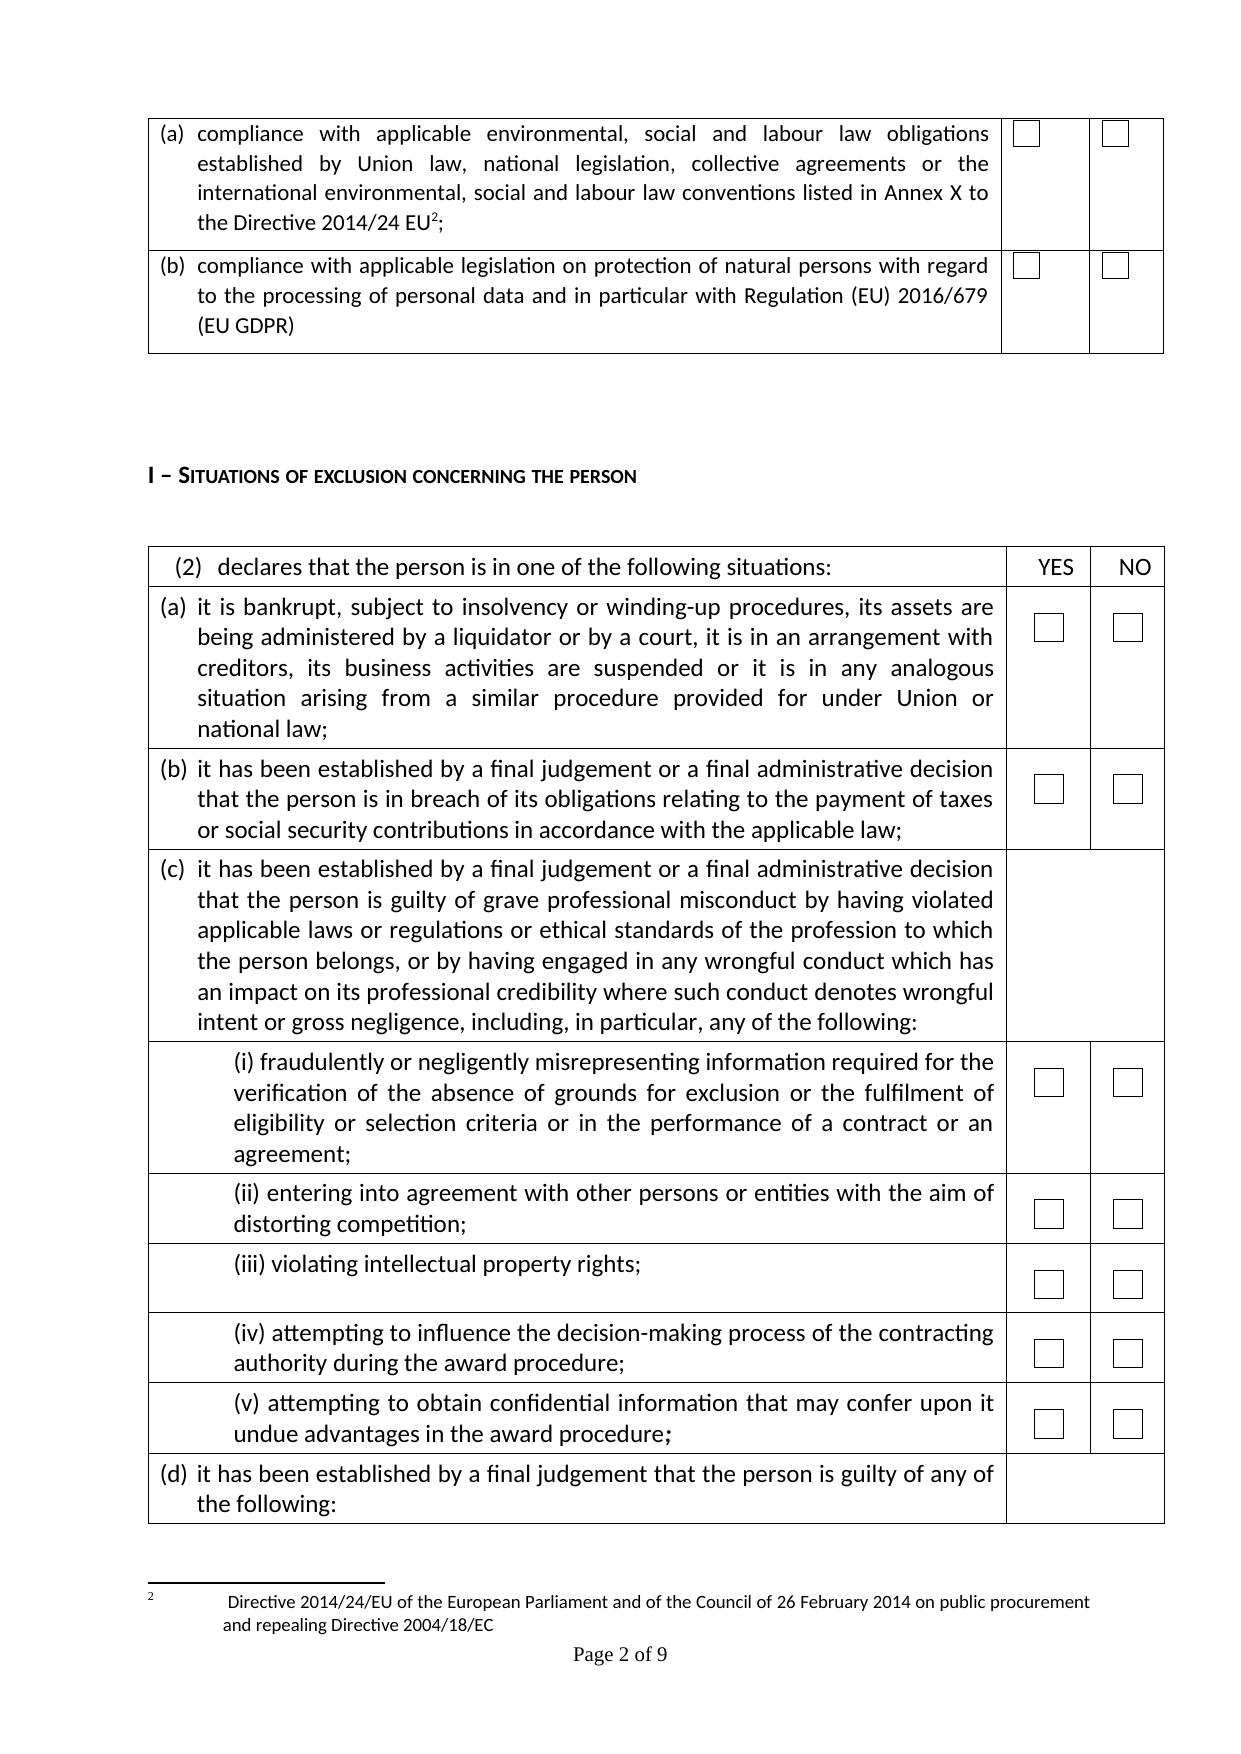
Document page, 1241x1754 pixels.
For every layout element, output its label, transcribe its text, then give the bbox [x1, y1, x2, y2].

table_cell [1007, 1313, 1090, 1382]
table_cell [1091, 1383, 1164, 1453]
table_cell [1007, 1244, 1090, 1312]
table_cell it has been established by a final judgement that the person is guilty of any of the following: [149, 1454, 1006, 1523]
table_cell [1007, 1042, 1090, 1172]
table_cell (i) fraudulently or negligently misrepresenting information required for the verification of the absence of grounds for exclusion or the fulfilment of eligibility or selection criteria or in the performance of a contract or an agreement; [149, 1042, 1006, 1172]
table_cell [1091, 587, 1164, 747]
table_cell [1091, 1042, 1164, 1172]
table_cell [1007, 749, 1090, 848]
table_cell compliance with applicable environmental, social and labour law obligations established by Union law, national legislation, collective agreements or the international environmental, social and labour law conventions listed in Annex X to the Directive 2014/24 EU; [149, 119, 1001, 250]
table_cell it is bankrupt, subject to insolvency or winding-up procedures, its assets are being administered by a liquidator or by a court, it is in an arrangement with creditors, its business activities are suspended or it is in any analogous situation arising from a similar procedure provided for under Union or national law; [149, 587, 1006, 747]
table_cell [1090, 119, 1163, 250]
table_cell [1007, 1174, 1090, 1243]
table_cell [1007, 1454, 1164, 1523]
table_cell [1002, 119, 1089, 250]
table_cell (iv) attempting to influence the decision-making process of the contracting authority during the award procedure; [149, 1313, 1006, 1382]
table_cell (iii) violating intellectual property rights; [149, 1244, 1006, 1312]
table_header YES [1007, 547, 1090, 586]
table_cell [1007, 1383, 1090, 1453]
table_cell [1091, 1244, 1164, 1312]
table_cell [1091, 1174, 1164, 1243]
table_cell it has been established by a final judgement or a final administrative decision that the person is guilty of grave professional misconduct by having violated applicable laws or regulations or ethical standards of the profession to which the person belongs, or by having engaged in any wrongful conduct which has an impact on its professional credibility where such conduct denotes wrongful intent or gross negligence, including, in particular, any of the following: [149, 850, 1006, 1041]
table_cell [1091, 749, 1164, 848]
title I – Situations of exclusion concerning the person [148, 459, 1092, 490]
table_header declares that the person is in one of the following situations: [149, 547, 1006, 586]
table_cell [1090, 251, 1163, 353]
table_cell [1007, 587, 1090, 747]
table_cell it has been established by a final judgement or a final administrative decision that the person is in breach of its obligations relating to the payment of taxes or social security contributions in accordance with the applicable law; [149, 749, 1006, 848]
table_cell [1091, 1313, 1164, 1382]
table_cell (v) attempting to obtain confidential information that may confer upon it undue advantages in the award procedure; [149, 1383, 1006, 1453]
table_cell (ii) entering into agreement with other persons or entities with the aim of distorting competition; [149, 1174, 1006, 1243]
table_cell [1007, 850, 1164, 1041]
table_cell [1002, 251, 1089, 353]
table_cell compliance with applicable legislation on protection of natural persons with regard to the processing of personal data and in particular with Regulation (EU) 2016/679 (EU GDPR) [149, 251, 1001, 353]
table_header NO [1091, 547, 1164, 586]
